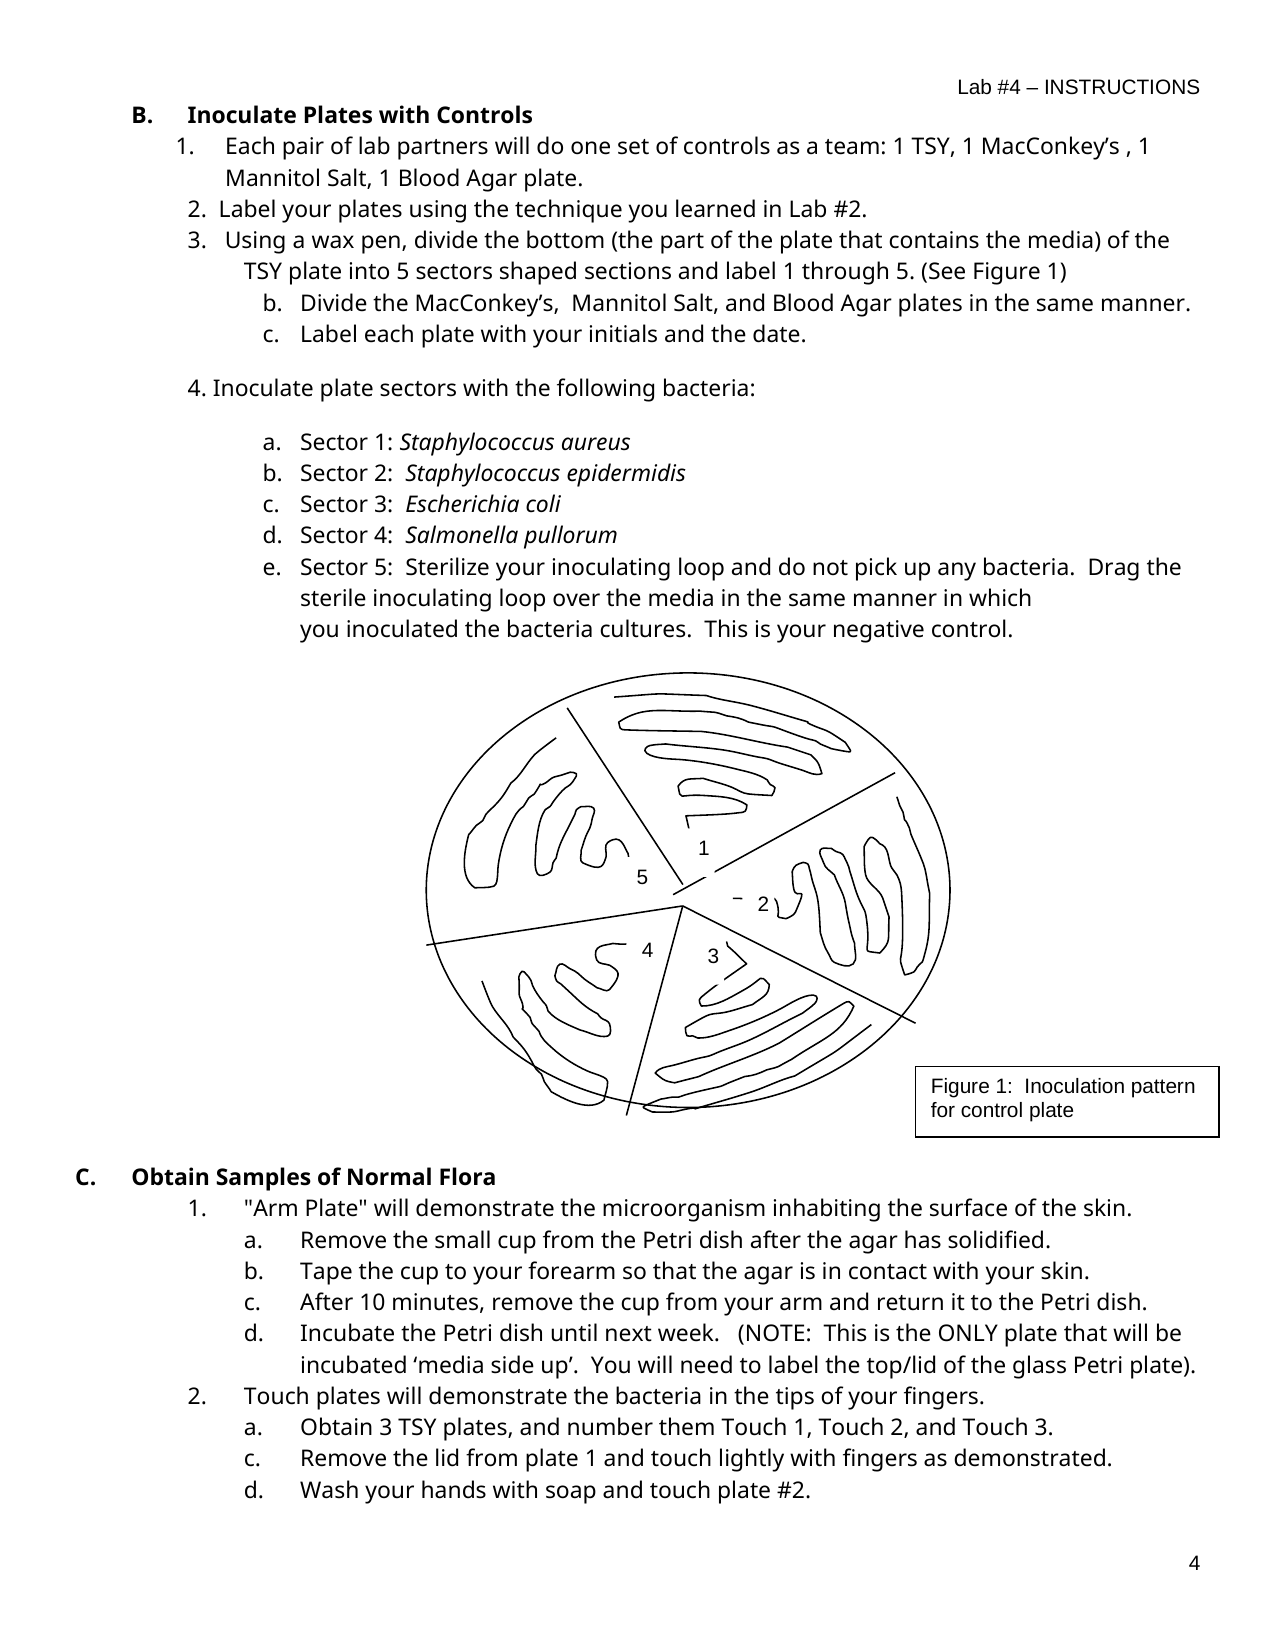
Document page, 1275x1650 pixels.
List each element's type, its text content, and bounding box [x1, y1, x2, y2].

list Sector 5: Sterilize your inoculating loop and do not pick up any bacteria. Drag the sterile inoculating loop over the media in the same manner in which [262, 551, 1200, 613]
text 2. Label your plates using the technique you learned in Lab #2. [75, 193, 1200, 224]
text 1. Each pair of lab partners will do one set of controls as a team: 1 TSY, 1 MacConkey’s , 1 Mannitol Salt, 1 Blood Agar plate. [122, 130, 1200, 193]
text c. Label each plate with your initials and the date. [262, 318, 1200, 349]
text 3. Using a wax pen, divide the bottom (the part of the plate that contains the media) of the TSY plate into 5 sectors shaped sections and label 1 through 5. (See Figure 1) [187, 224, 1200, 286]
text b. Tape the cup to your forearm so that the agar is in contact with your skin. [244, 1255, 1200, 1286]
list Sector 3: Escherichia coli [262, 488, 1200, 519]
text 4. Inoculate plate sectors with the following bacteria: [187, 372, 1200, 403]
text d. Wash your hands with soap and touch plate #2. [150, 1473, 1200, 1505]
subtitle B. Inoculate Plates with Controls [75, 99, 1200, 130]
text d. Incubate the Petri dish until next week. (NOTE: This is the ONLY plate that will be incubated ‘media side up’. You will need to label the top/lid of the glass Petri plate). [244, 1317, 1200, 1380]
text 1. "Arm Plate" will demonstrate the microorganism inhabiting the surface of the skin. [150, 1192, 1200, 1223]
text b. Divide the MacConkey’s, Mannitol Salt, and Blood Agar plates in the same manner. [262, 286, 1200, 318]
text 2. Touch plates will demonstrate the bacteria in the tips of your fingers. [187, 1380, 1200, 1411]
text a. Obtain 3 TSY plates, and number them Touch 1, Touch 2, and Touch 3. [150, 1411, 1200, 1442]
list Sector 4: Salmonella pullorum [262, 519, 1200, 551]
text c. Remove the lid from plate 1 and touch lightly with fingers as demonstrated. [150, 1442, 1200, 1473]
text you inoculated the bacteria cultures. This is your negative control. [300, 613, 1200, 644]
list Sector 2: Staphylococcus epidermidis [262, 457, 1200, 488]
text c. After 10 minutes, remove the cup from your arm and return it to the Petri dish. [244, 1286, 1200, 1317]
text a. Remove the small cup from the Petri dish after the agar has solidified. [244, 1223, 1200, 1255]
list Sector 1: Staphylococcus aureus [262, 426, 1200, 457]
subtitle C. Obtain Samples of Normal Flora [75, 1161, 1200, 1192]
